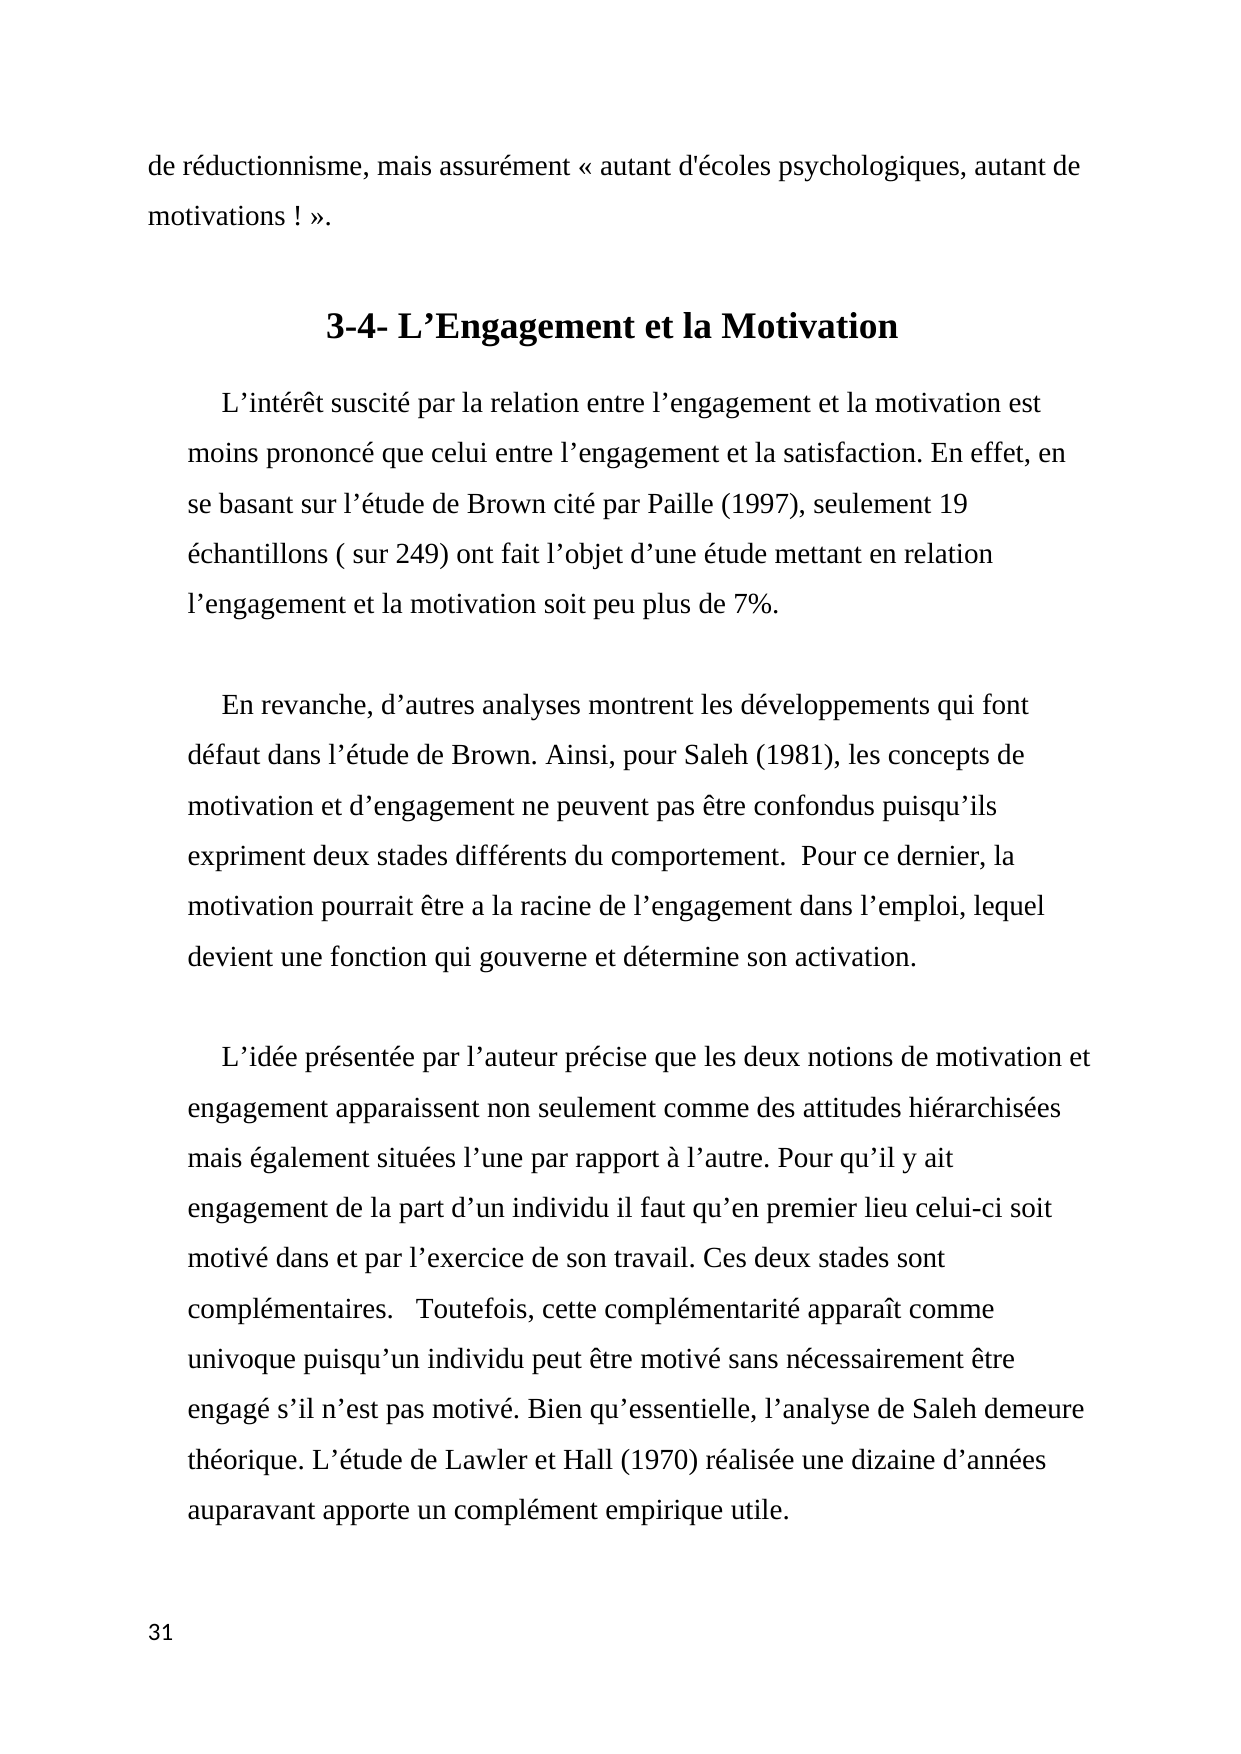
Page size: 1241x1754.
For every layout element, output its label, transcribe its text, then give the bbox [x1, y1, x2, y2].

list En revanche, d’autres analyses montrent les développements qui font défaut dans l’étude de Brown. Ainsi, pour Saleh (1981), les concepts de motivation et d’engagement ne peuvent pas être confondus puisqu’ils expriment deux stades différents du comportement. Pour ce dernier, la motivation pourrait être a la racine de l’engagement dans l’emploi, lequel devient une fonction qui gouverne et détermine son activation. [187, 687, 1093, 972]
text 3-4- L’Engagement et la Motivation [148, 304, 1093, 347]
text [148, 148, 1093, 231]
list L’intérêt suscité par la relation entre l’engagement et la motivation est moins prononcé que celui entre l’engagement et la satisfaction. En effet, en se basant sur l’étude de Brown cité par Paille (1997), seulement 19 échantillons ( sur 249) ont fait l’objet d’une étude mettant en relation l’engagement et la motivation soit peu plus de 7%. [187, 385, 1093, 620]
list L’idée présentée par l’auteur précise que les deux notions de motivation et engagement apparaissent non seulement comme des attitudes hiérarchisées mais également situées l’une par rapport à l’autre. Pour qu’il y ait engagement de la part d’un individu il faut qu’en premier lieu celui-ci soit motivé dans et par l’exercice de son travail. Ces deux stades sont complémentaires. Toutefois, cette complémentarité apparaît comme univoque puisqu’un individu peut être motivé sans nécessairement être engagé s’il n’est pas motivé. Bien qu’essentielle, l’analyse de Saleh demeure théorique. L’étude de Lawler et Hall (1970) réalisée une dizaine d’années auparavant apporte un complément empirique utile. [187, 1039, 1093, 1526]
